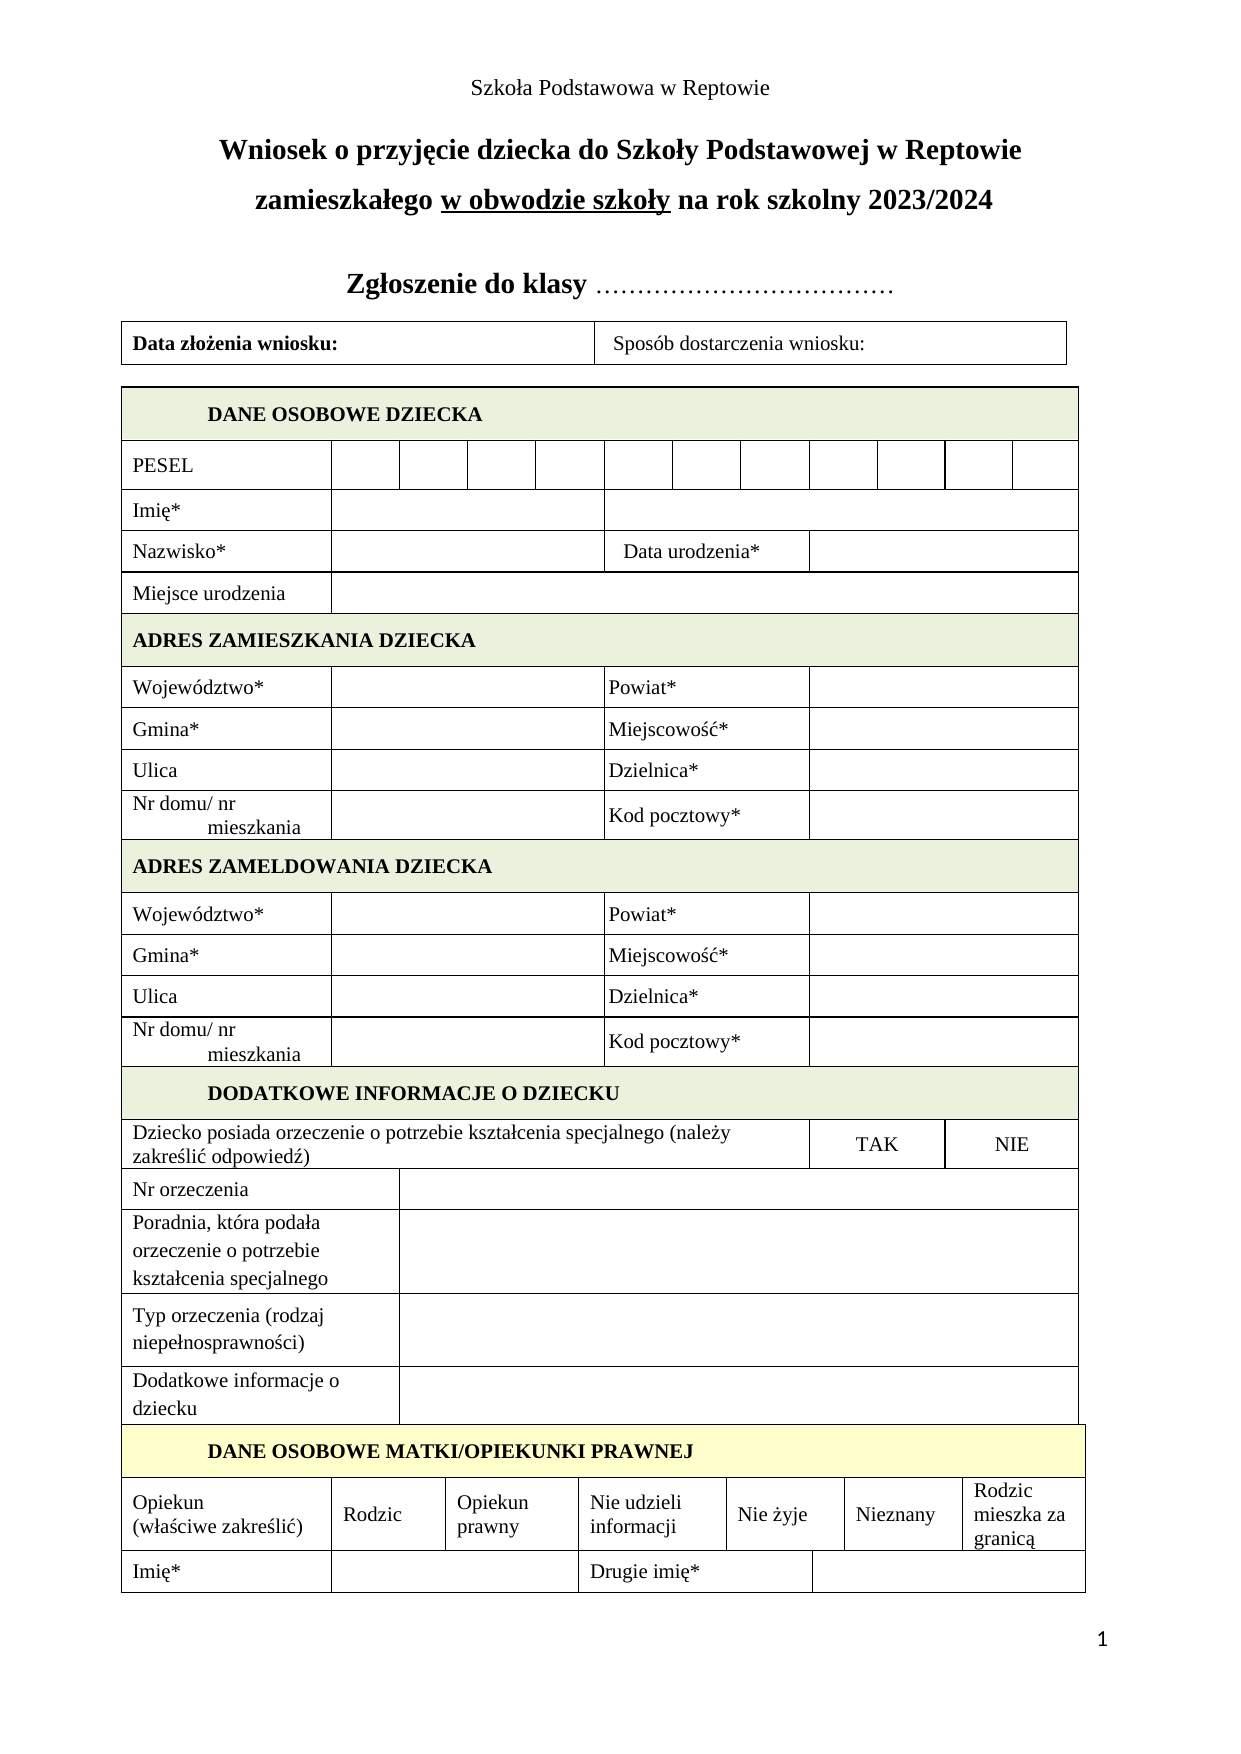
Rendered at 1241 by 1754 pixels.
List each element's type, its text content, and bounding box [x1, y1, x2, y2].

table_cell Dzielnica* [605, 750, 809, 790]
table_cell [400, 441, 467, 489]
table_cell TAK [810, 1120, 944, 1168]
table_cell Nr orzeczenia [122, 1169, 399, 1209]
table_cell [400, 1169, 1078, 1209]
table_cell [332, 750, 604, 790]
table_cell Opiekun (właściwe zakreślić) [122, 1478, 331, 1550]
table_cell Nie żyje [727, 1478, 844, 1550]
table_cell [810, 708, 1078, 749]
table_cell Kod pocztowy* [605, 791, 809, 839]
table_cell [810, 893, 1078, 934]
text zamieszkałego w obwodzie szkoły na rok szkolny 2023/2024 [133, 182, 1107, 216]
table_cell [332, 531, 604, 571]
table_cell PESEL [122, 441, 331, 489]
table_cell Dziecko posiada orzeczenie o potrzebie kształcenia specjalnego (należy zakreślić odpowiedź) [122, 1120, 809, 1168]
table_header Data złożenia wniosku: [122, 322, 594, 364]
table_cell Nieznany [845, 1478, 962, 1550]
table_cell Opiekun prawny [446, 1478, 578, 1550]
table_cell [400, 1367, 1078, 1424]
table_cell Rodzic [332, 1478, 445, 1550]
table_cell Dodatkowe informacje o dziecku [122, 1367, 399, 1424]
table_cell Powiat* [605, 667, 809, 707]
table_cell Poradnia, która podała orzeczenie o potrzebie kształcenia specjalnego [122, 1210, 399, 1293]
table_cell [536, 441, 604, 489]
table_cell [810, 791, 1078, 839]
table_cell DANE OSOBOWE MATKI/OPIEKUNKI PRAWNEJ [122, 1425, 1085, 1477]
text Wniosek o przyjęcie dziecka do Szkoły Podstawowej w Reptowie [133, 132, 1107, 166]
table_cell [332, 667, 604, 707]
table_cell [332, 1551, 578, 1592]
table_cell Imię* [122, 490, 331, 530]
table_cell [946, 441, 1012, 489]
table_cell [332, 573, 1078, 613]
table_cell [810, 750, 1078, 790]
table_cell [605, 441, 672, 489]
table_cell [878, 441, 944, 489]
table_cell [332, 791, 604, 839]
table_cell Dzielnica* [605, 976, 809, 1016]
table_cell Nie udzieli informacji [579, 1478, 726, 1550]
table_cell [332, 490, 604, 530]
table_cell Ulica [122, 750, 331, 790]
table_cell Kod pocztowy* [605, 1018, 809, 1066]
table_cell Miejscowość* [605, 935, 809, 975]
table_header Sposób dostarczenia wniosku: [595, 322, 1066, 364]
table_cell Data urodzenia* [605, 531, 809, 571]
table_cell Województwo* [122, 667, 331, 707]
table_cell [605, 490, 1078, 530]
table_cell [1013, 441, 1078, 489]
table_cell [810, 531, 1078, 571]
table_cell Miejscowość* [605, 708, 809, 749]
table_cell ADRES ZAMIESZKANIA DZIECKA [122, 614, 1078, 666]
table_cell [332, 893, 604, 934]
table_cell [332, 1018, 604, 1066]
table_cell Gmina* [122, 708, 331, 749]
table_cell [810, 935, 1078, 975]
table_cell Nr domu/ nr mieszkania [122, 791, 331, 839]
table_cell Imię* [122, 1551, 331, 1592]
table_cell [673, 441, 740, 489]
table_cell Nazwisko* [122, 531, 331, 571]
table_cell [813, 1551, 1085, 1592]
table_cell [400, 1210, 1078, 1293]
table_cell [332, 441, 399, 489]
table_cell [400, 1294, 1078, 1366]
table_header DANE OSOBOWE DZIECKA [122, 388, 1078, 439]
text Zgłoszenie do klasy ……………………………… [133, 266, 1107, 300]
table_cell [468, 441, 535, 489]
table_cell [332, 976, 604, 1016]
table_cell [741, 441, 809, 489]
table_cell Typ orzeczenia (rodzaj niepełnosprawności) [122, 1294, 399, 1366]
table_cell Rodzic mieszka za granicą [963, 1478, 1085, 1550]
table_cell [810, 976, 1078, 1016]
table_cell Ulica [122, 976, 331, 1016]
table_cell ADRES ZAMELDOWANIA DZIECKA [122, 840, 1078, 892]
table_cell Drugie imię* [579, 1551, 812, 1592]
table_cell DODATKOWE INFORMACJE O DZIECKU [122, 1067, 1078, 1119]
table_cell Województwo* [122, 893, 331, 934]
table_cell Gmina* [122, 935, 331, 975]
table_cell NIE [946, 1120, 1078, 1168]
table_cell Powiat* [605, 893, 809, 934]
table_cell Miejsce urodzenia [122, 573, 331, 613]
table_cell [332, 935, 604, 975]
table_cell [810, 667, 1078, 707]
table_cell Nr domu/ nr mieszkania [122, 1018, 331, 1066]
table_cell [332, 708, 604, 749]
table_cell [810, 1018, 1078, 1066]
table_cell [810, 441, 877, 489]
